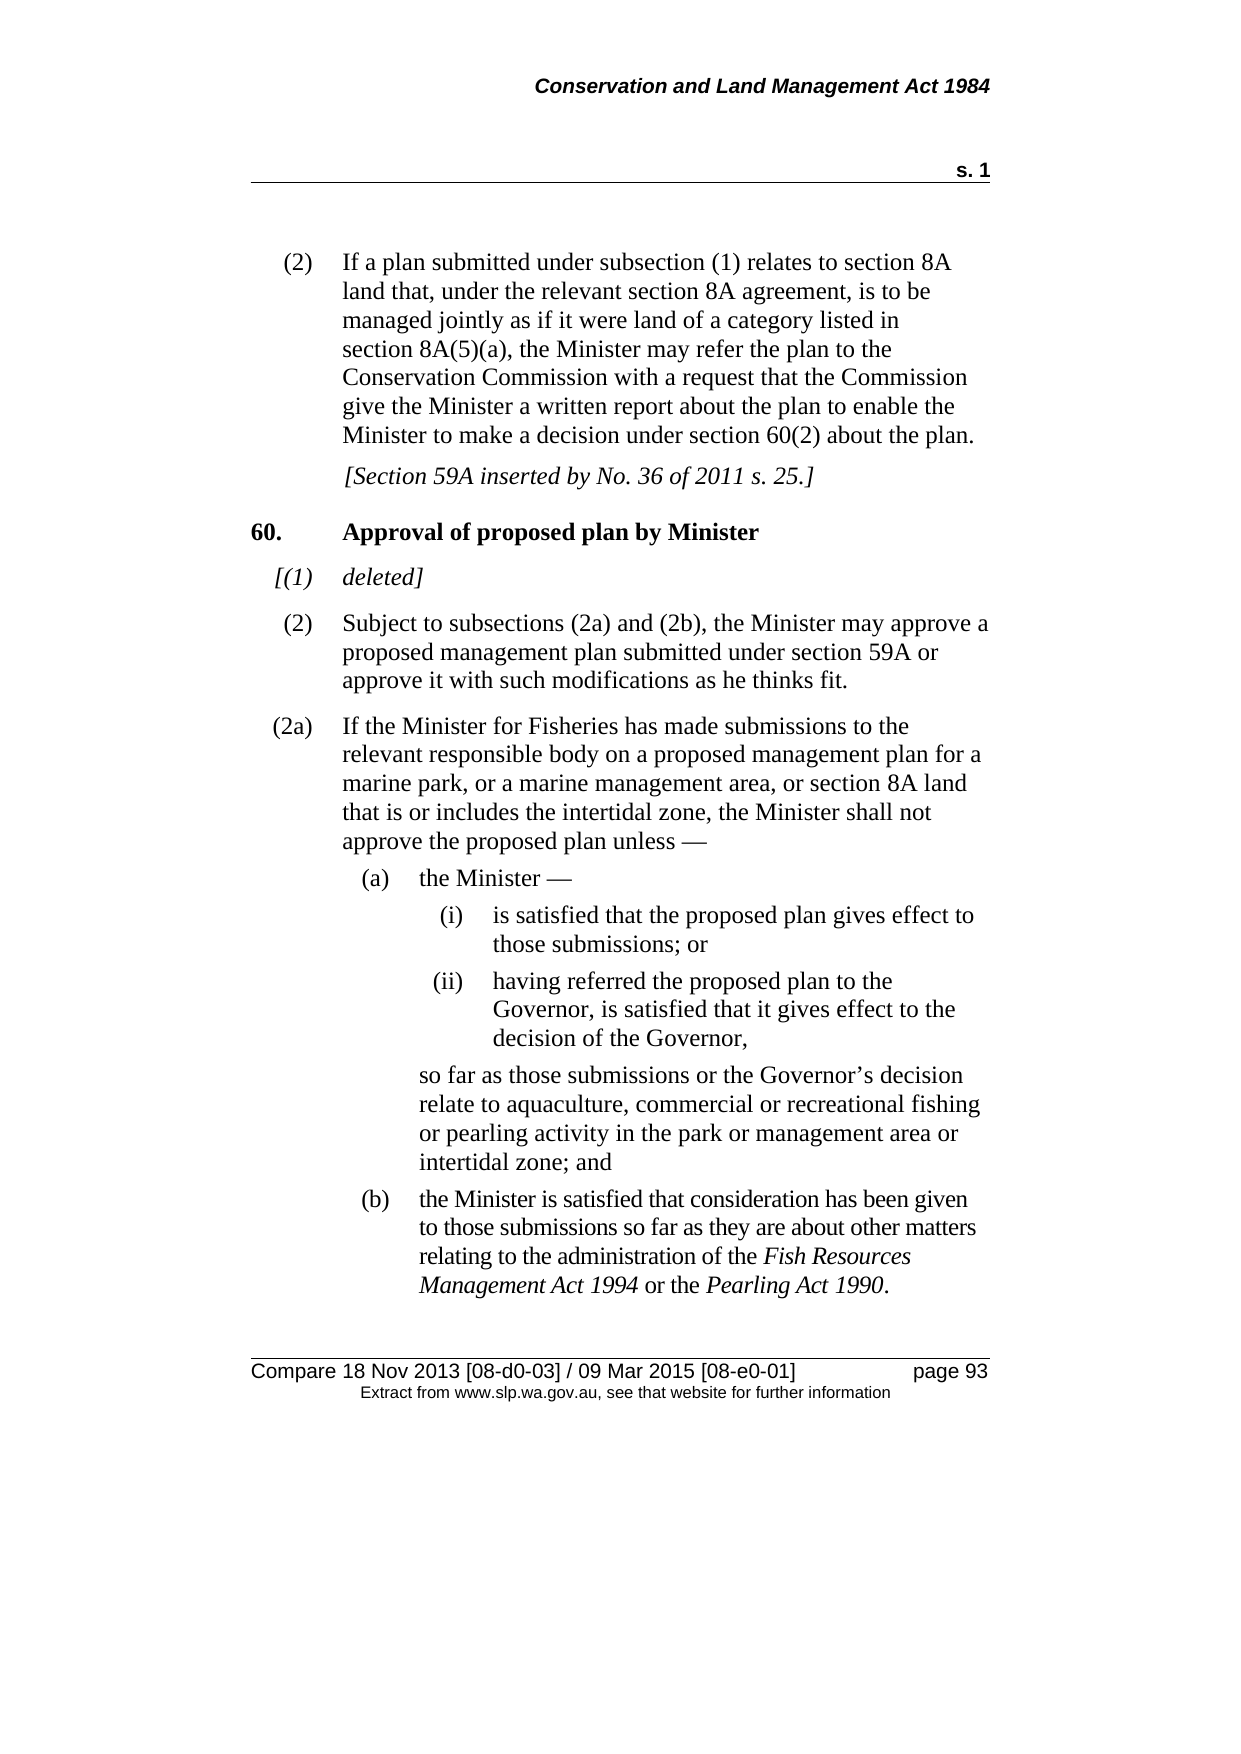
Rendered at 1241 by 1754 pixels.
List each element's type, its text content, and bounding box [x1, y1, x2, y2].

text so far as those submissions or the Governor’s decision relate to aquaculture, commercial or recreational fishing or pearling activity in the park or management area or intertidal zone; and [251, 1060, 990, 1175]
text (2) Subject to subsections (2a) and (2b), the Minister may approve a proposed management plan submitted under section 59A or approve it with such modifications as he thinks fit. [251, 608, 990, 694]
text (a) the Minister — [251, 863, 990, 892]
text (ii) having referred the proposed plan to the Governor, is satisfied that it gives effect to the decision of the Governor, [251, 966, 990, 1052]
text (2a) If the Minister for Fisheries has made submissions to the relevant responsible body on a proposed management plan for a marine park, or a marine management area, or section 8A land that is or includes the intertidal zone, the Minister shall not approve the proposed plan unless — [251, 711, 990, 854]
text (2) If a plan submitted under subsection (1) relates to section 8A land that, under the relevant section 8A agreement, is to be managed jointly as if it were land of a category listed in section 8A(5)(a), the Minister may refer the plan to the Conservation Commission with a request that the Commission give the Minister a written report about the plan to enable the Minister to make a decision under section 60(2) about the plan. [251, 247, 990, 449]
text [(1) deleted] [251, 562, 990, 591]
text (b) the Minister is satisfied that consideration has been given to those submissions so far as they are about other matters relating to the administration of the Fish Resources Management Act 1994 or the Pearling Act 1990. [251, 1184, 990, 1299]
text (i) is satisfied that the proposed plan gives effect to those submissions; or [251, 900, 990, 957]
subtitle 60. Approval of proposed plan by Minister [251, 517, 990, 546]
text [Section 59A inserted by No. 36 of 2011 s. 25.] [251, 461, 990, 490]
